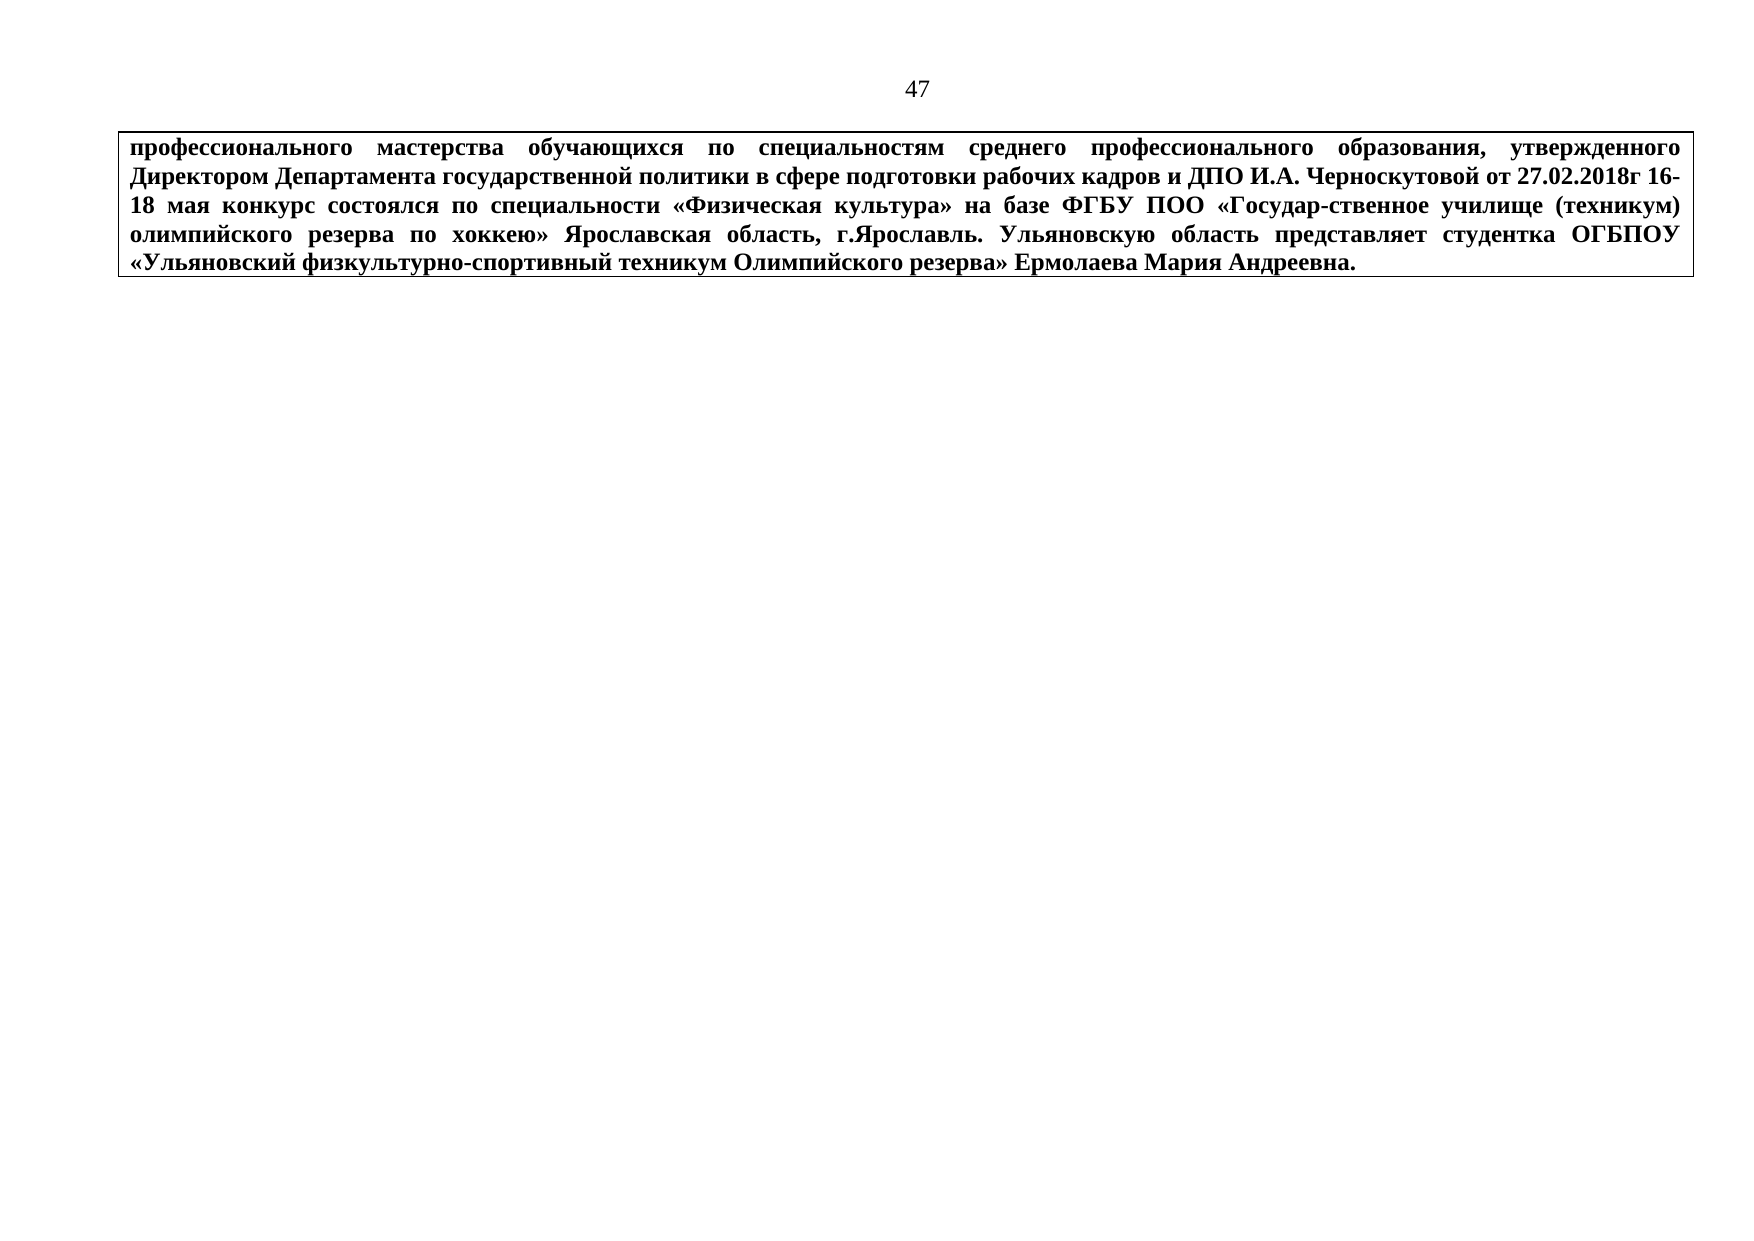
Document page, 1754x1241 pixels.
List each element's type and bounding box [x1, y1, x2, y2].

table_cell [119, 133, 1693, 276]
